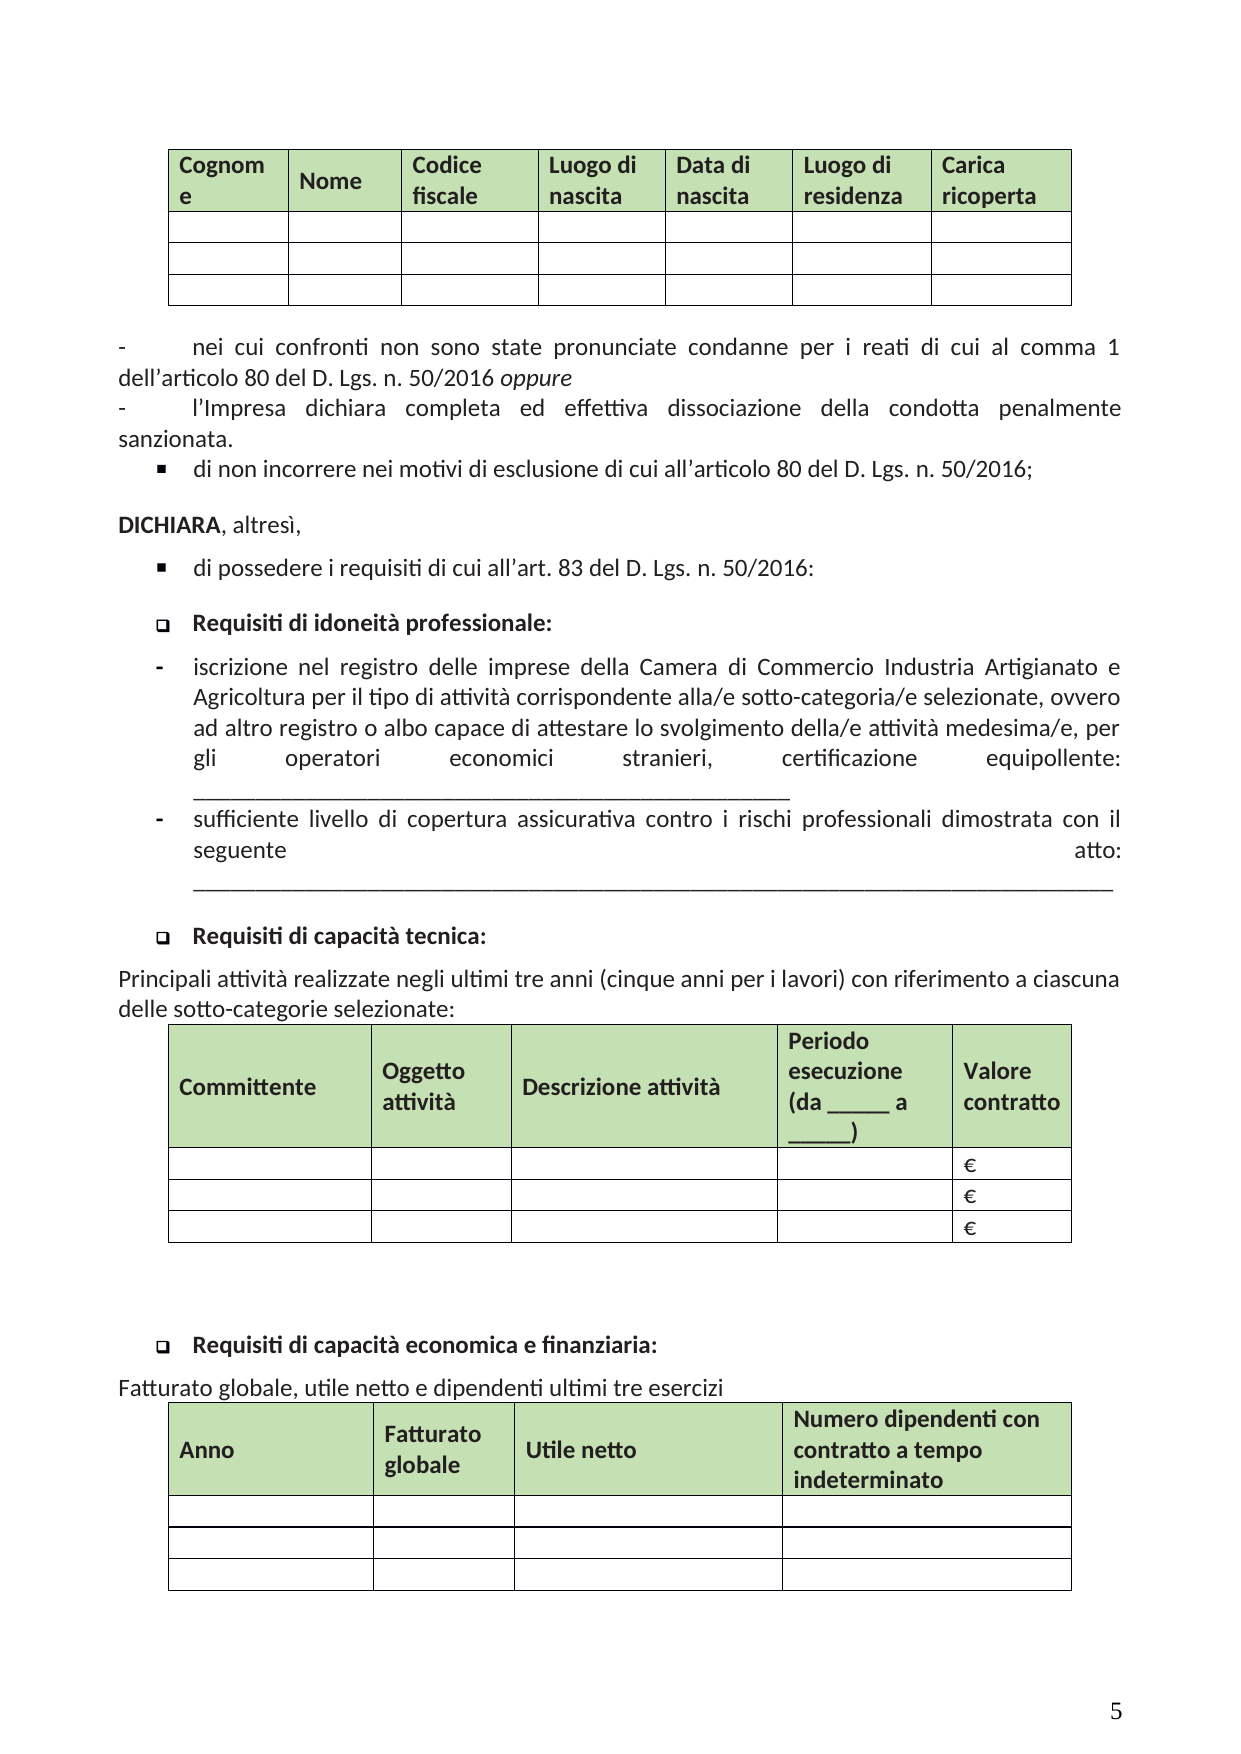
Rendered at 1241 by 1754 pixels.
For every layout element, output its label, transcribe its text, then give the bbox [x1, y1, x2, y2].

table_cell [783, 1559, 1071, 1589]
table_cell [169, 1528, 373, 1558]
text - l’Impresa dichiara completa ed effettiva dissociazione della condotta penalmente sanzionata. [118, 392, 1122, 453]
table_cell [932, 243, 1071, 274]
table_cell [512, 1148, 777, 1178]
list sufficiente livello di copertura assicurativa contro i rischi professionali dimostrata con il seguente atto: __________________________________________________________________________ [156, 803, 1122, 895]
table_cell [169, 212, 288, 242]
table_cell [539, 243, 665, 274]
table_cell [666, 243, 792, 274]
table_header Utile netto [515, 1403, 782, 1495]
table_cell [512, 1180, 777, 1210]
table_cell [793, 275, 931, 305]
table_header Descrizione attività [512, 1025, 777, 1147]
table_header Committente [169, 1025, 371, 1147]
table_header Data di nascita [666, 150, 792, 211]
table_cell [932, 275, 1071, 305]
table_header Anno [169, 1403, 373, 1495]
table_cell [402, 243, 538, 274]
table_cell [169, 1148, 371, 1178]
table_cell [402, 275, 538, 305]
table_cell [289, 212, 401, 242]
table_cell [169, 1180, 371, 1210]
table_cell [289, 243, 401, 274]
table_cell [515, 1528, 782, 1558]
table_header Luogo di residenza [793, 150, 931, 211]
table_cell [793, 212, 931, 242]
table_header Numero dipendenti con contratto a tempo indeterminato [783, 1403, 1071, 1495]
table_cell € [953, 1211, 1071, 1242]
table_cell [512, 1211, 777, 1242]
table_cell [783, 1528, 1071, 1558]
table_cell € [953, 1180, 1071, 1210]
table_cell [374, 1496, 514, 1526]
table_cell [778, 1211, 952, 1242]
table_header Luogo di nascita [539, 150, 665, 211]
list Requisiti di idoneità professionale: [155, 608, 1122, 638]
table_header Codice fiscale [402, 150, 538, 211]
table_cell [289, 275, 401, 305]
table_cell [372, 1211, 511, 1242]
table_cell [169, 275, 288, 305]
list di non incorrere nei motivi di esclusione di cui all’articolo 80 del D. Lgs. n. 50/2016; [156, 453, 1122, 484]
table_cell [374, 1528, 514, 1558]
table_header Carica ricoperta [932, 150, 1071, 211]
list di possedere i requisiti di cui all’art. 83 del D. Lgs. n. 50/2016: [156, 552, 1122, 583]
text DICHIARA, altresì, [118, 509, 1122, 539]
table_cell [374, 1559, 514, 1589]
table_cell € [953, 1148, 1071, 1178]
text - nei cui confronti non sono state pronunciate condanne per i reati di cui al comma 1 dell’articolo 80 del D. Lgs. n. 50/2016 oppure [118, 331, 1122, 392]
table_cell [539, 275, 665, 305]
table_cell [515, 1496, 782, 1526]
table_cell [169, 1211, 371, 1242]
table_header Fatturato globale [374, 1403, 514, 1495]
text Fatturato globale, utile netto e dipendenti ultimi tre esercizi [118, 1372, 1122, 1402]
table_header Valore contratto [953, 1025, 1071, 1147]
table_cell [778, 1148, 952, 1178]
list iscrizione nel registro delle imprese della Camera di Commercio Industria Artigianato e Agricoltura per il tipo di attività corrispondente alla/e sotto-categoria/e selezionate, ovvero ad altro registro o albo capace di attestare lo svolgimento della/e attività medesima/e, per gli operatori economici stranieri, certificazione equipollente: ________________________________________________ [156, 651, 1122, 803]
table_cell [402, 212, 538, 242]
table_cell [778, 1180, 952, 1210]
table_cell [169, 1496, 373, 1526]
table_header Periodo esecuzione (da _____ a _____) [778, 1025, 952, 1147]
table_cell [793, 243, 931, 274]
table_cell [666, 275, 792, 305]
table_cell [539, 212, 665, 242]
table_cell [169, 243, 288, 274]
table_header Oggetto attività [372, 1025, 511, 1147]
table_cell [372, 1148, 511, 1178]
table_cell [169, 1559, 373, 1589]
table_cell [372, 1180, 511, 1210]
list Requisiti di capacità economica e finanziaria: [155, 1329, 1122, 1359]
text Principali attività realizzate negli ultimi tre anni (cinque anni per i lavori) con riferimento a ciascuna delle sotto-categorie selezionate: [118, 963, 1122, 1024]
table_header Nome [289, 150, 401, 211]
table_cell [666, 212, 792, 242]
table_cell [783, 1496, 1071, 1526]
table_cell [932, 212, 1071, 242]
table_cell [515, 1559, 782, 1589]
list Requisiti di capacità tecnica: [155, 920, 1122, 950]
table_header Cognome [169, 150, 288, 211]
